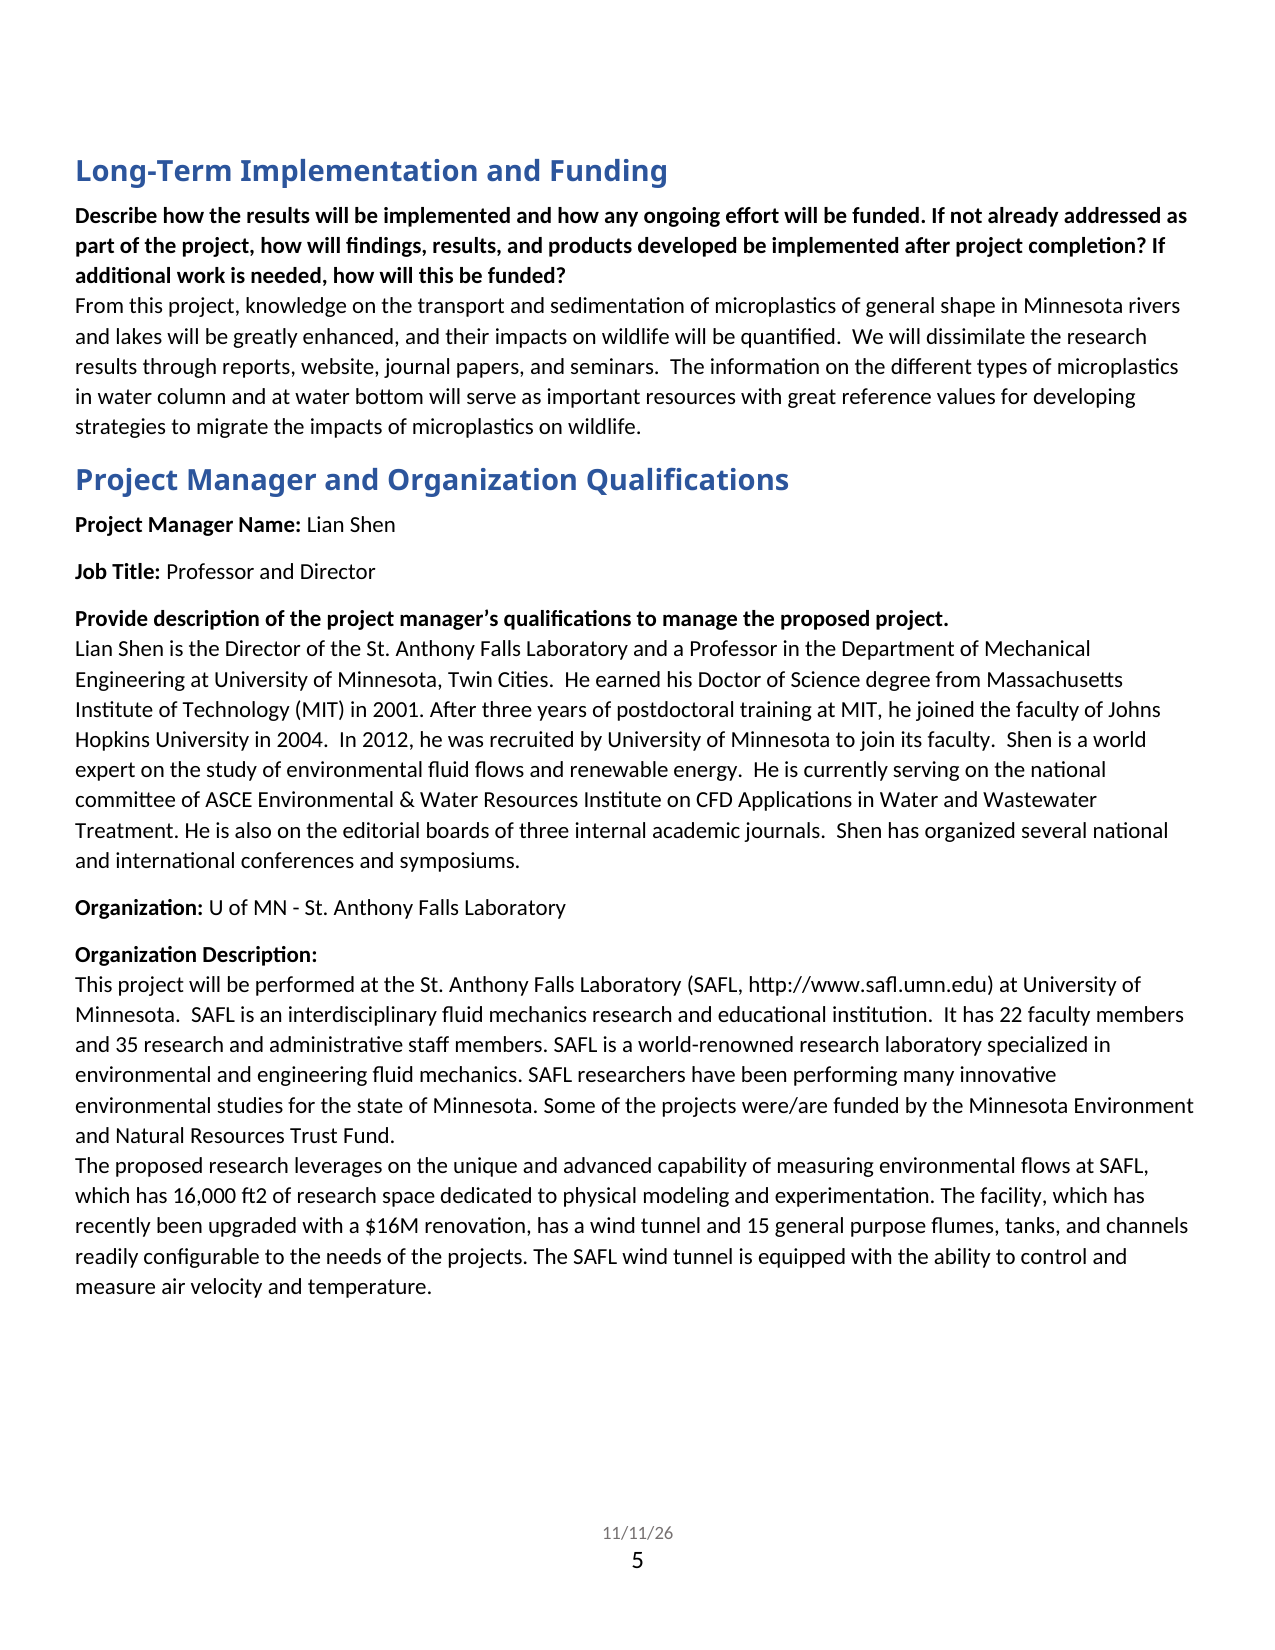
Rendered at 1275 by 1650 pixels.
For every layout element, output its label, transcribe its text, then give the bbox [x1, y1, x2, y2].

subtitle Project Manager and Organization Qualifications [75, 459, 1200, 499]
text Describe how the results will be implemented and how any ongoing effort will be funded. If not already addressed as part of the project, how will findings, results, and products developed be implemented after project completion? If additional work is needed, how will this be funded? From this project, knowledge on the transport and sedimentation of microplastics of general shape in Minnesota rivers and lakes will be greatly enhanced, and their impacts on wildlife will be quantified. We will dissimilate the research results through reports, website, journal papers, and seminars. The information on the different types of microplastics in water column and at water bottom will serve as important resources with great reference values for developing strategies to migrate the impacts of microplastics on wildlife. [75, 201, 1200, 441]
text Organization: U of MN - St. Anthony Falls Laboratory [75, 893, 1200, 921]
subtitle Long-Term Implementation and Funding [75, 150, 1200, 189]
text Organization Description: This project will be performed at the St. Anthony Falls Laboratory (SAFL, http://www.safl.umn.edu) at University of Minnesota. SAFL is an interdisciplinary fluid mechanics research and educational institution. It has 22 faculty members and 35 research and administrative staff members. SAFL is a world-renowned research laboratory specialized in environmental and engineering fluid mechanics. SAFL researchers have been performing many innovative environmental studies for the state of Minnesota. Some of the projects were/are funded by the Minnesota Environment and Natural Resources Trust Fund. The proposed research leverages on the unique and advanced capability of measuring environmental flows at SAFL, which has 16,000 ft2 of research space dedicated to physical modeling and experimentation. The facility, which has recently been upgraded with a $16M renovation, has a wind tunnel and 15 general purpose flumes, tanks, and channels readily configurable to the needs of the projects. The SAFL wind tunnel is equipped with the ability to control and measure air velocity and temperature. [75, 940, 1200, 1300]
text Provide description of the project manager’s qualifications to manage the proposed project. Lian Shen is the Director of the St. Anthony Falls Laboratory and a Professor in the Department of Mechanical Engineering at University of Minnesota, Twin Cities. He earned his Doctor of Science degree from Massachusetts Institute of Technology (MIT) in 2001. After three years of postdoctoral training at MIT, he joined the faculty of Johns Hopkins University in 2004. In 2012, he was recruited by University of Minnesota to join its faculty. Shen is a world expert on the study of environmental fluid flows and renewable energy. He is currently serving on the national committee of ASCE Environmental & Water Resources Institute on CFD Applications in Water and Wastewater Treatment. He is also on the editorial boards of three internal academic journals. Shen has organized several national and international conferences and symposiums. [75, 604, 1200, 874]
text Job Title: Professor and Director [75, 557, 1200, 585]
text Project Manager Name: Lian Shen [75, 511, 1200, 538]
